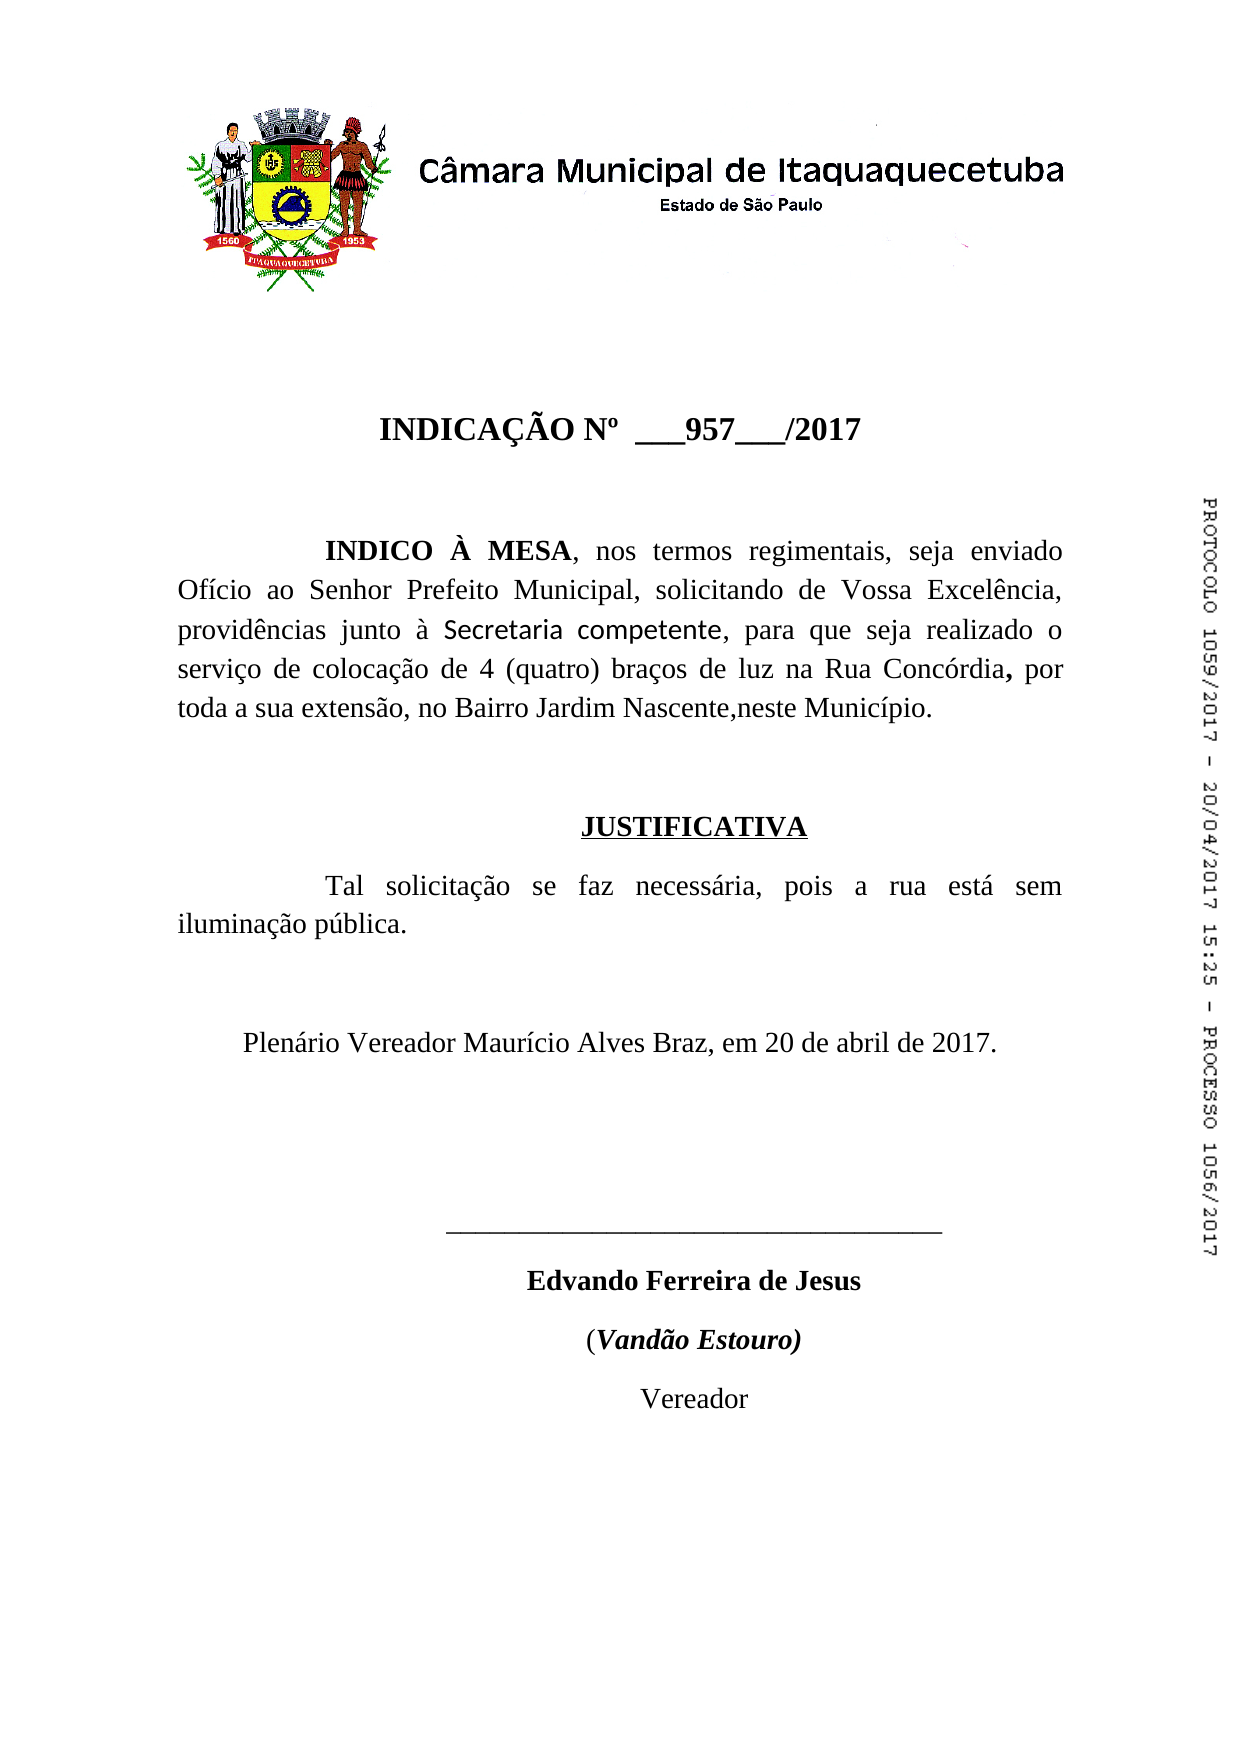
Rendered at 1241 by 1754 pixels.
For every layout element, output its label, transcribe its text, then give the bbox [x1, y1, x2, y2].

text INDICO À MESA, nos termos regimentais, seja enviado Ofício ao Senhor Prefeito Municipal, solicitando de Vossa Excelência, providências junto à Secretaria competente, para que seja realizado o serviço de colocação de 4 (quatro) braços de luz na Rua Concórdia, por toda a sua extensão, no Bairro Jardim Nascente,neste Município. [177, 533, 1063, 723]
text Tal solicitação se faz necessária, pois a rua está sem iluminação pública. [177, 868, 1063, 940]
text Vereador [177, 1382, 1063, 1415]
text Plenário Vereador Maurício Alves Braz, em 20 de abril de 2017. [177, 1025, 1063, 1059]
picture [177, 101, 1063, 292]
text Edvando Ferreira de Jesus [177, 1263, 1063, 1296]
text (Vandão Estouro) [177, 1322, 1063, 1356]
picture [1177, 494, 1241, 1260]
text JUSTIFICATIVA [177, 809, 1063, 842]
text __________________________________ [177, 1203, 1063, 1237]
text INDICAÇÃO Nº ___957___/2017 [177, 409, 1063, 447]
